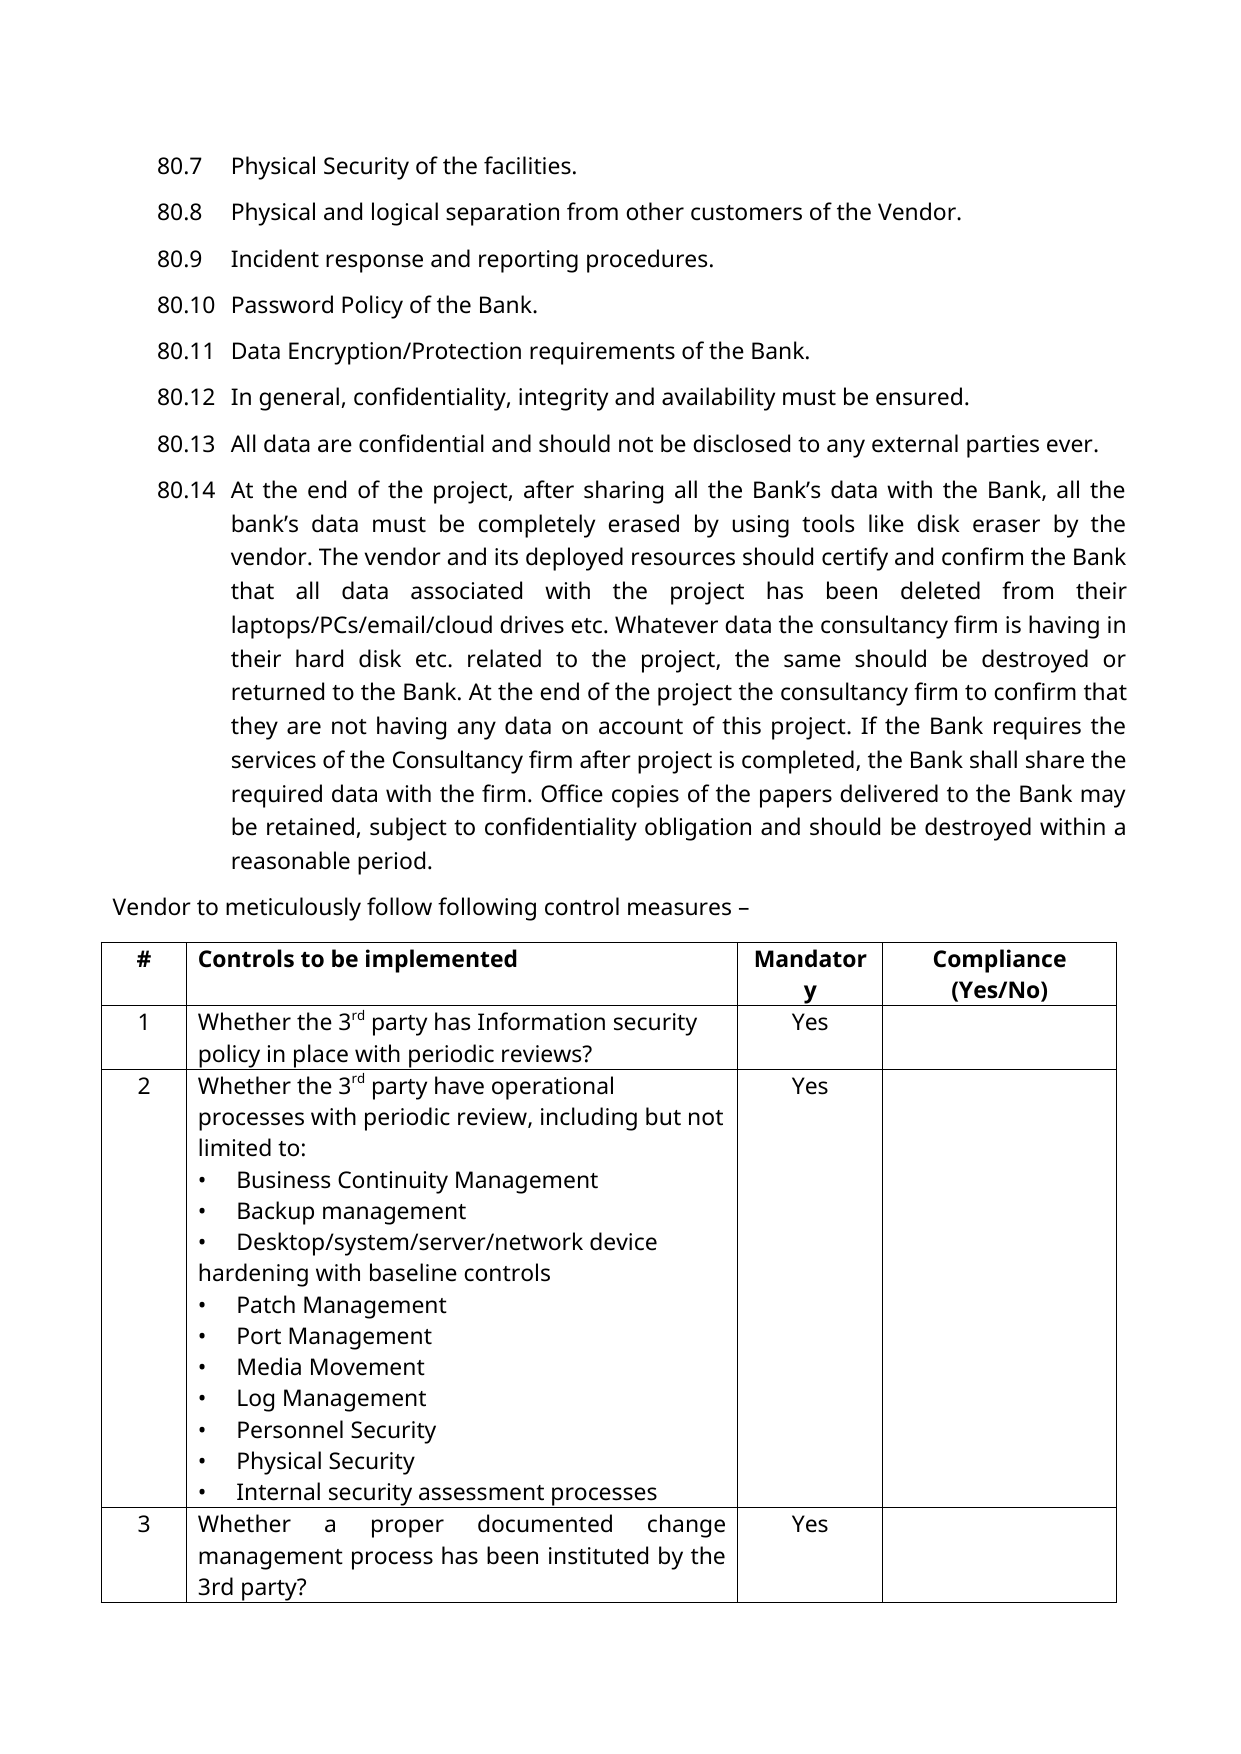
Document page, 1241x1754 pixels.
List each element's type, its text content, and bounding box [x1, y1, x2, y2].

table_cell [883, 1070, 1116, 1507]
list In general, confidentiality, integrity and availability must be ensured. [157, 381, 1128, 412]
table_cell Whether the 3rd party has Information security policy in place with periodic reviews? [187, 1006, 737, 1069]
list Physical Security of the facilities. [157, 150, 1128, 181]
table_header Controls to be implemented [187, 943, 737, 1005]
table_cell Whether a proper documented change management process has been instituted by the 3rd party? [187, 1508, 737, 1602]
list At the end of the project, after sharing all the Bank’s data with the Bank, all the bank’s data must be completely erased by using tools like disk eraser by the vendor. The vendor and its deployed resources should certify and confirm the Bank that all data associated with the project has been deleted from their laptops/PCs/email/cloud drives etc. Whatever data the consultancy firm is having in their hard disk etc. related to the project, the same should be destroyed or returned to the Bank. At the end of the project the consultancy firm to confirm that they are not having any data on account of this project. If the Bank requires the services of the Consultancy firm after project is completed, the Bank shall share the required data with the firm. Office copies of the papers delivered to the Bank may be retained, subject to confidentiality obligation and should be destroyed within a reasonable period. [157, 474, 1128, 876]
table_cell [883, 1006, 1116, 1069]
text Vendor to meticulously follow following control measures – [112, 891, 1128, 922]
table_header Compliance (Yes/No) [883, 943, 1116, 1005]
list Data Encryption/Protection requirements of the Bank. [157, 335, 1128, 366]
list Physical and logical separation from other customers of the Vendor. [157, 196, 1128, 227]
list All data are confidential and should not be disclosed to any external parties ever. [157, 427, 1128, 459]
table_cell Yes [738, 1508, 882, 1602]
table_cell [883, 1508, 1116, 1602]
table_cell 3 [102, 1508, 186, 1602]
list Password Policy of the Bank. [157, 289, 1128, 320]
table_cell 1 [102, 1006, 186, 1069]
table_cell Whether the 3rd party have operational processes with periodic review, including but not limited to: • Business Continuity Management • Backup management • Desktop/system/server/network device hardening with baseline controls • Patch Management • Port Management • Media Movement • Log Management • Personnel Security • Physical Security • Internal security assessment processes [187, 1070, 737, 1507]
list Incident response and reporting procedures. [157, 242, 1128, 274]
table_header # [102, 943, 186, 1005]
table_cell Yes [738, 1070, 882, 1507]
table_cell 2 [102, 1070, 186, 1507]
table_cell Yes [738, 1006, 882, 1069]
table_header Mandatory [738, 943, 882, 1005]
